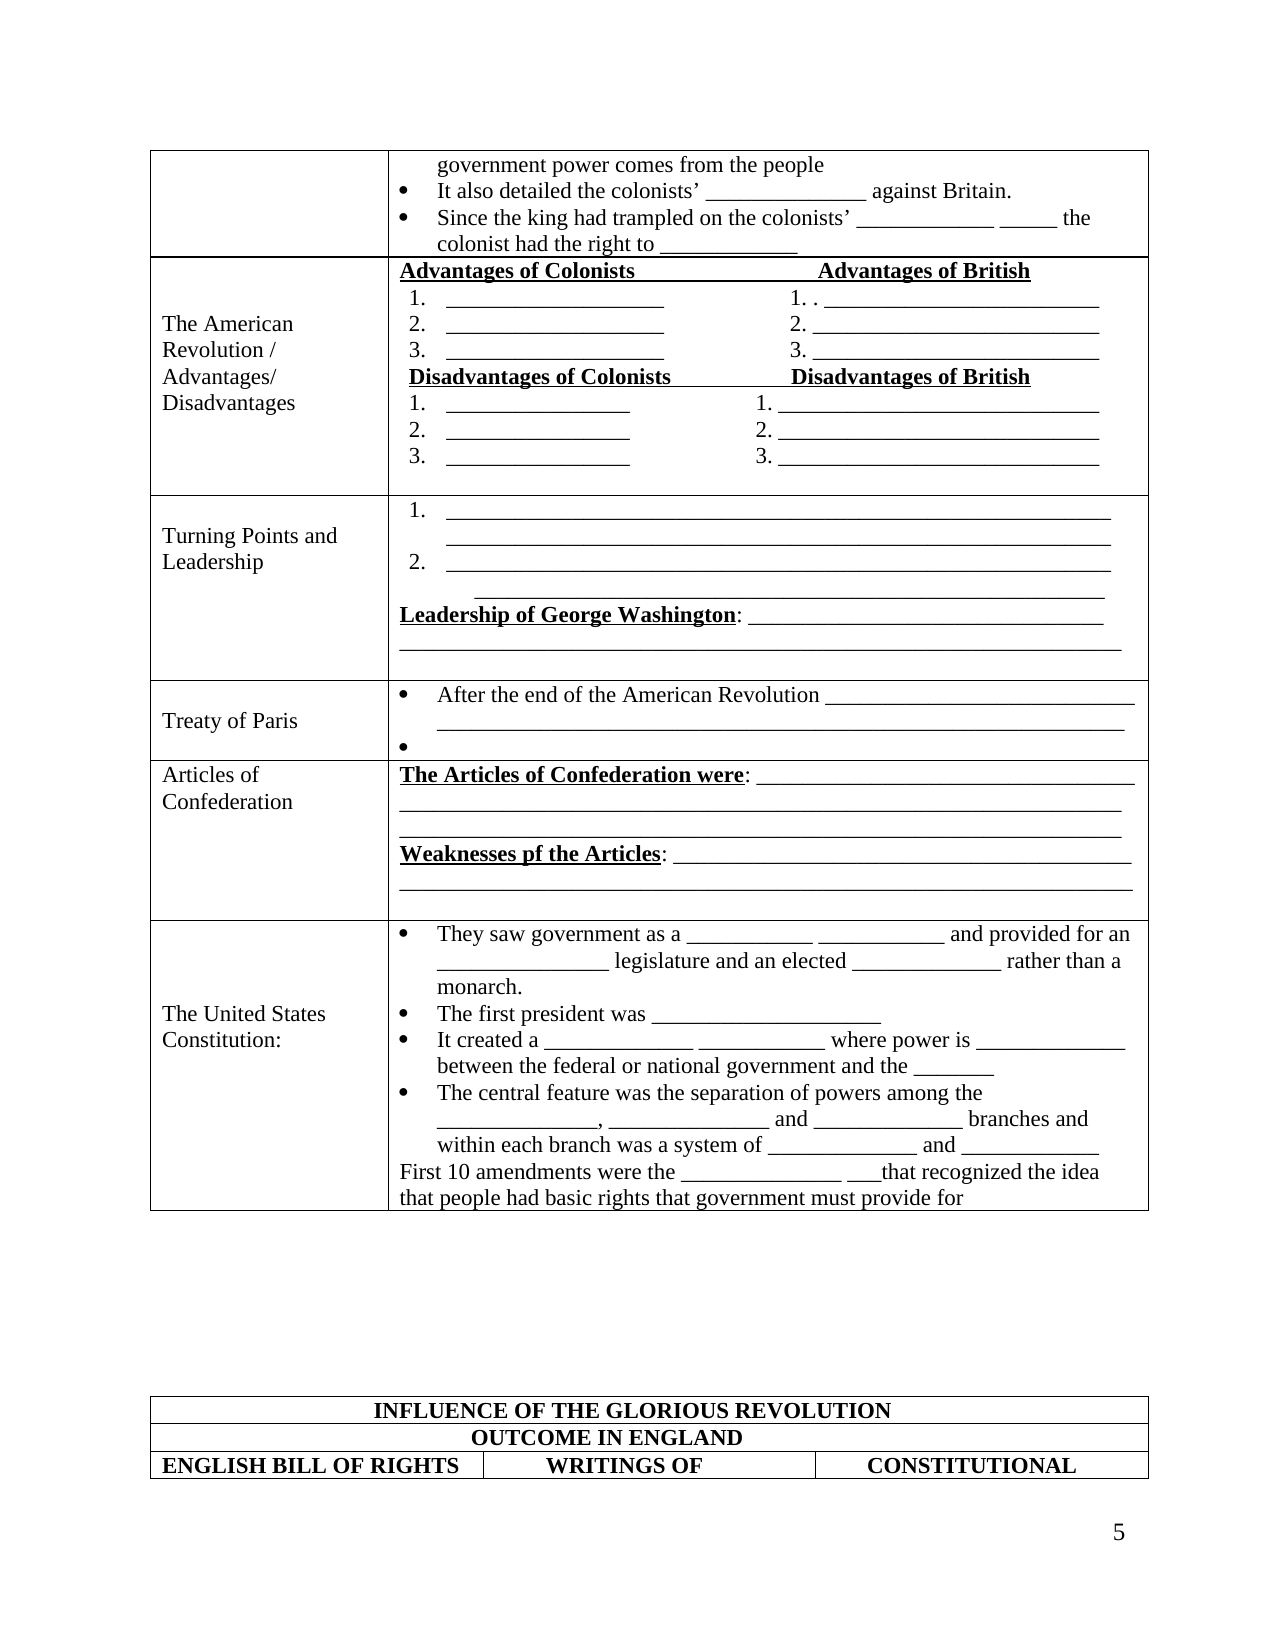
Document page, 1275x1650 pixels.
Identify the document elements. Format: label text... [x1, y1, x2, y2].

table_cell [151, 151, 388, 256]
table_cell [484, 1452, 815, 1478]
table_header INFLUENCE OF THE GLORIOUS REVOLUTION [151, 1397, 1148, 1423]
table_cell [151, 1452, 483, 1478]
table_cell OUTCOME IN ENGLAND [151, 1424, 1148, 1451]
table_cell The American Revolution / Advantages/ Disadvantages [151, 258, 388, 495]
table_cell Advantages of Colonists Advantages of British ___________________ 1. . ________________________ ___________________ 2. _________________________ ___________________ 3. _________________________ Disadvantages of Colonists Disadvantages of British ________________ 1. ____________________________ ________________ 2. ____________________________ ________________ 3. ____________________________ [389, 258, 1148, 495]
table_cell They saw government as a ___________ ___________ and provided for an _______________ legislature and an elected _____________ rather than a monarch. The first president was ____________________ It created a _____________ ___________ where power is _____________ between the federal or national government and the _______ The central feature was the separation of powers among the ______________, ______________ and _____________ branches and within each branch was a system of _____________ and ____________ First 10 amendments were the ______________ ___that recognized the idea that people had basic rights that government must provide for [389, 921, 1148, 1210]
table_cell Turning Points and Leadership [151, 496, 388, 680]
table_cell The United States Constitution: [151, 921, 388, 1210]
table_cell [816, 1452, 1148, 1478]
table_cell __________________________________________________________ __________________________________________________________ __________________________________________________________ _______________________________________________________ Leadership of George Washington: _______________________________ _______________________________________________________________ [389, 496, 1148, 680]
table_cell The Articles of Confederation were: _________________________________ _______________________________________________________________ _______________________________________________________________ Weaknesses pf the Articles: ________________________________________ ________________________________________________________________ [389, 761, 1148, 919]
table_cell Treaty of Paris [151, 681, 388, 760]
table_cell After the end of the American Revolution ___________________________ ____________________________________________________________ [389, 681, 1148, 760]
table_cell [389, 151, 1148, 256]
table_cell Articles of Confederation [151, 761, 388, 919]
